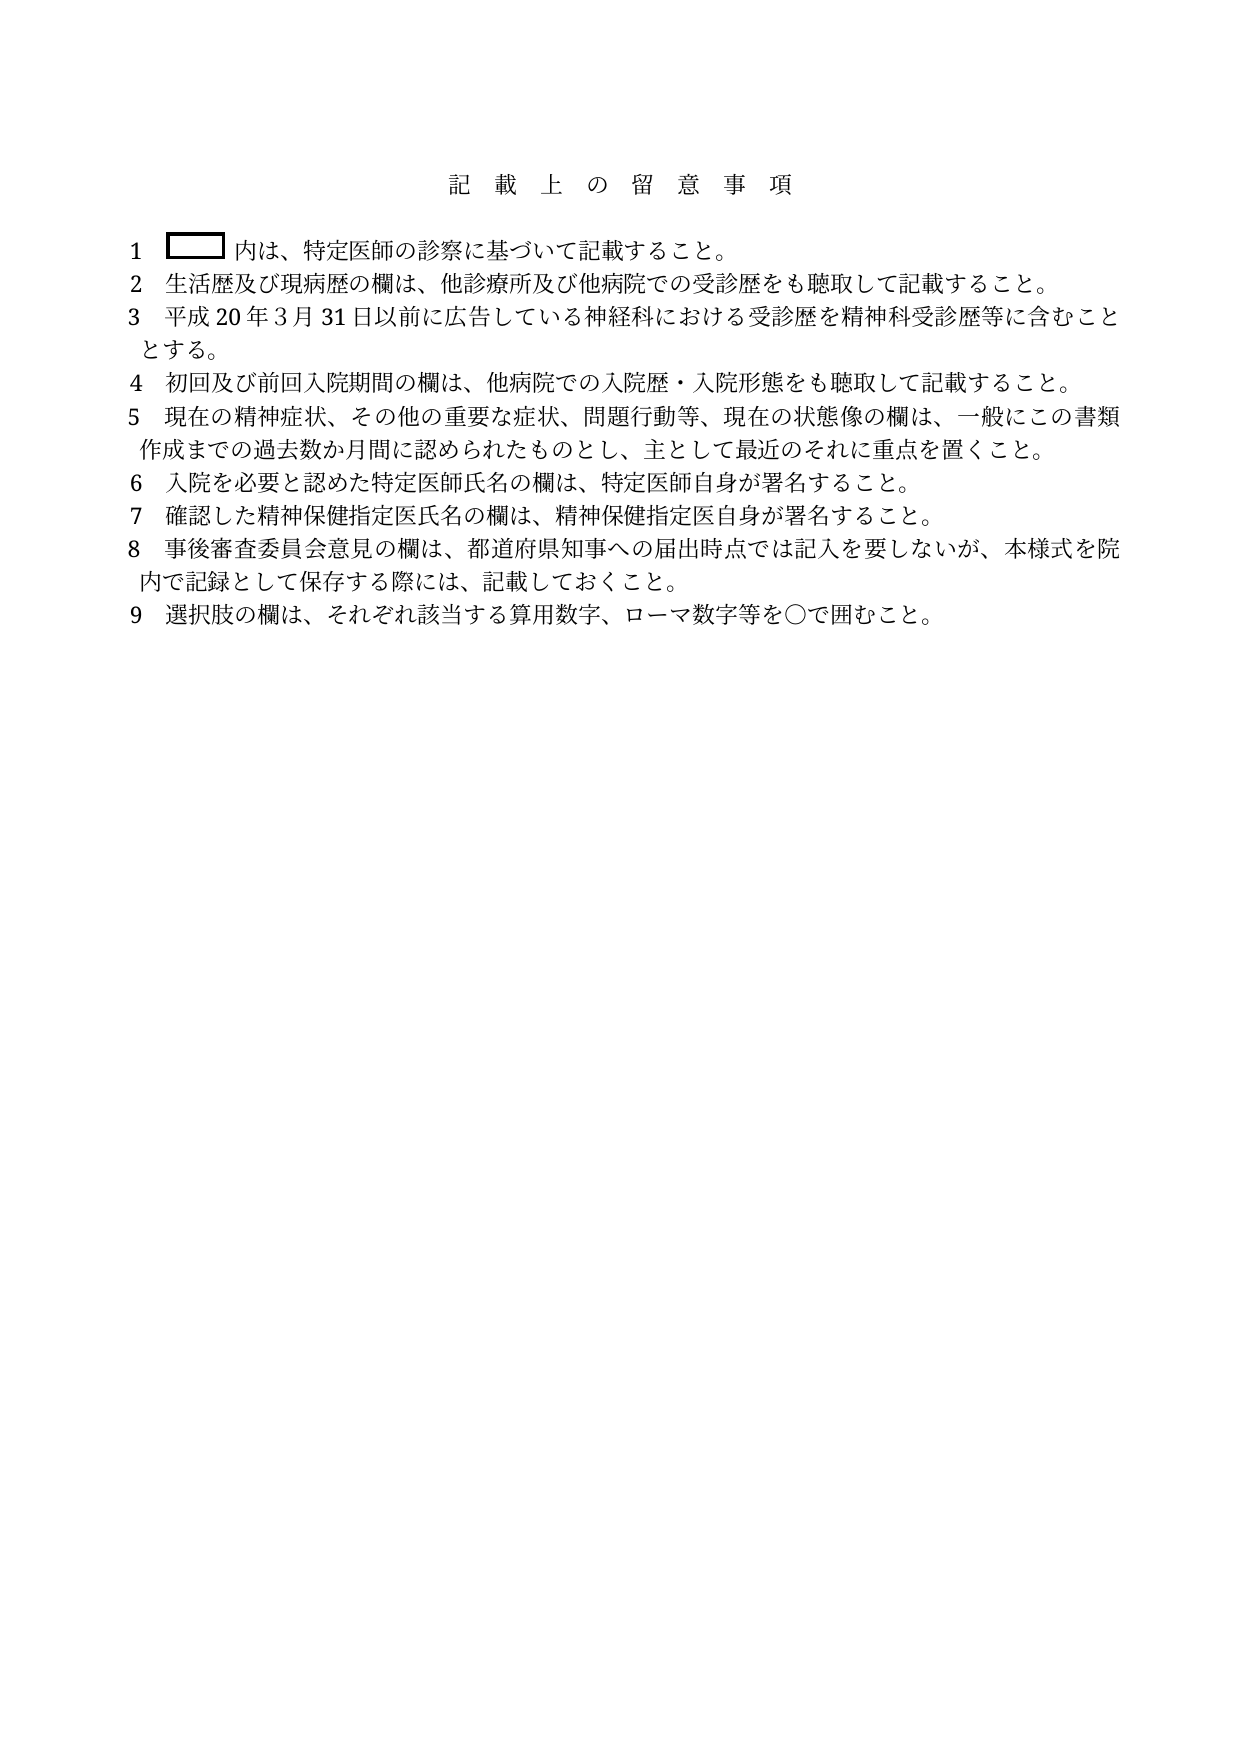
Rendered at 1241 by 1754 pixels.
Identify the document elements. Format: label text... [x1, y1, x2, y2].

text 8 事後審査委員会意見の欄は、都道府県知事への届出時点では記入を要しないが、本様式を院内で記録として保存する際には、記載しておくこと。 [127, 531, 1122, 597]
text 1 内は、特定医師の診察に基づいて記載すること。 [118, 233, 1122, 266]
text 4 初回及び前回入院期間の欄は、他病院での入院歴・入院形態をも聴取して記載すること。 [118, 366, 1122, 399]
text 9 選択肢の欄は、それぞれ該当する算用数字、ローマ数字等を○で囲むこと。 [118, 597, 1122, 630]
text 記 載 上 の 留 意 事 項 [118, 164, 1122, 202]
text 6 入院を必要と認めた特定医師氏名の欄は、特定医師自身が署名すること。 [118, 465, 1122, 498]
text 5 現在の精神症状、その他の重要な症状、問題行動等、現在の状態像の欄は、一般にこの書類作成までの過去数か月間に認められたものとし、主として最近のそれに重点を置くこと。 [127, 399, 1122, 465]
text 2 生活歴及び現病歴の欄は、他診療所及び他病院での受診歴をも聴取して記載すること。 [118, 266, 1122, 299]
text 7 確認した精神保健指定医氏名の欄は、精神保健指定医自身が署名すること。 [118, 498, 1122, 531]
text 3 平成20年３月31日以前に広告している神経科における受診歴を精神科受診歴等に含むこととする。 [127, 299, 1122, 366]
